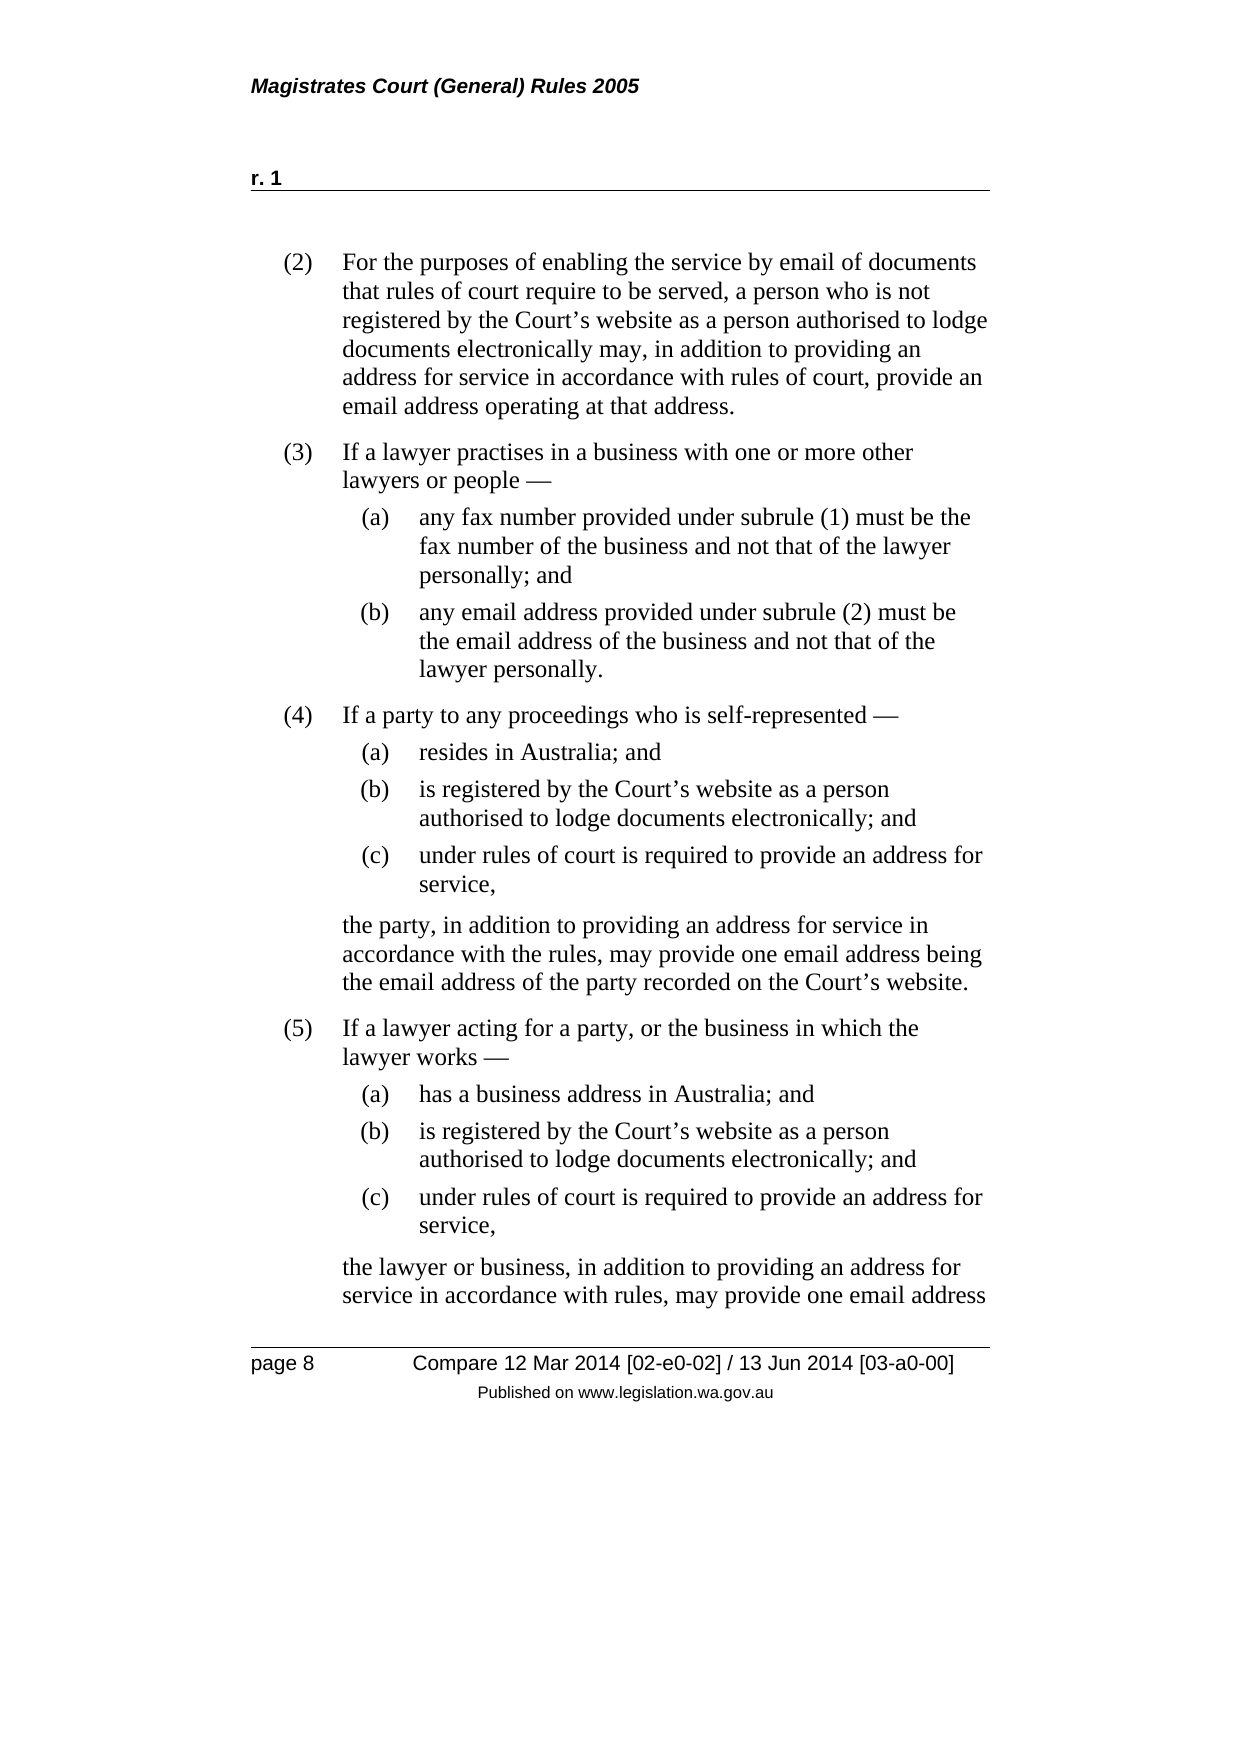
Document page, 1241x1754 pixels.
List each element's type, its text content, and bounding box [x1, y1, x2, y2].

text (c) under rules of court is required to provide an address for service, [251, 840, 990, 897]
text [251, 1252, 990, 1309]
text (a) has a business address in ; and [251, 1079, 990, 1107]
text (3) If a lawyer practises in a business with one or more other lawyers or people — [251, 437, 990, 494]
text (2) For the purposes of enabling the service by email of documents that rules of court require to be served, a person who is not registered by the Court’s website as a person authorised to lodge documents electronically may, in addition to providing an address for service in accordance with rules of court, provide an email address operating at that address. [251, 247, 990, 420]
text (5) If a lawyer acting for a party, or the business in which the lawyer works — [251, 1013, 990, 1070]
text the party, in addition to providing an address for service in accordance with the rules, may provide one email address being the email address of the party recorded on the Court’s website. [251, 910, 990, 996]
text (b) any email address provided under subrule (2) must be the email address of the business and not that of the lawyer personally. [251, 597, 990, 683]
text (b) is registered by the Court’s website as a person authorised to lodge documents electronically; and [251, 774, 990, 832]
text (c) under rules of court is required to provide an address for service, [251, 1182, 990, 1239]
text (4) If a party to any proceedings who is self-represented — [251, 700, 990, 729]
text (b) is registered by the Court’s website as a person authorised to lodge documents electronically; and [251, 1116, 990, 1173]
text (a) resides in ; and [251, 737, 990, 766]
text (a) any fax number provided under subrule (1) must be the fax number of the business and not that of the lawyer personally; and [251, 502, 990, 589]
